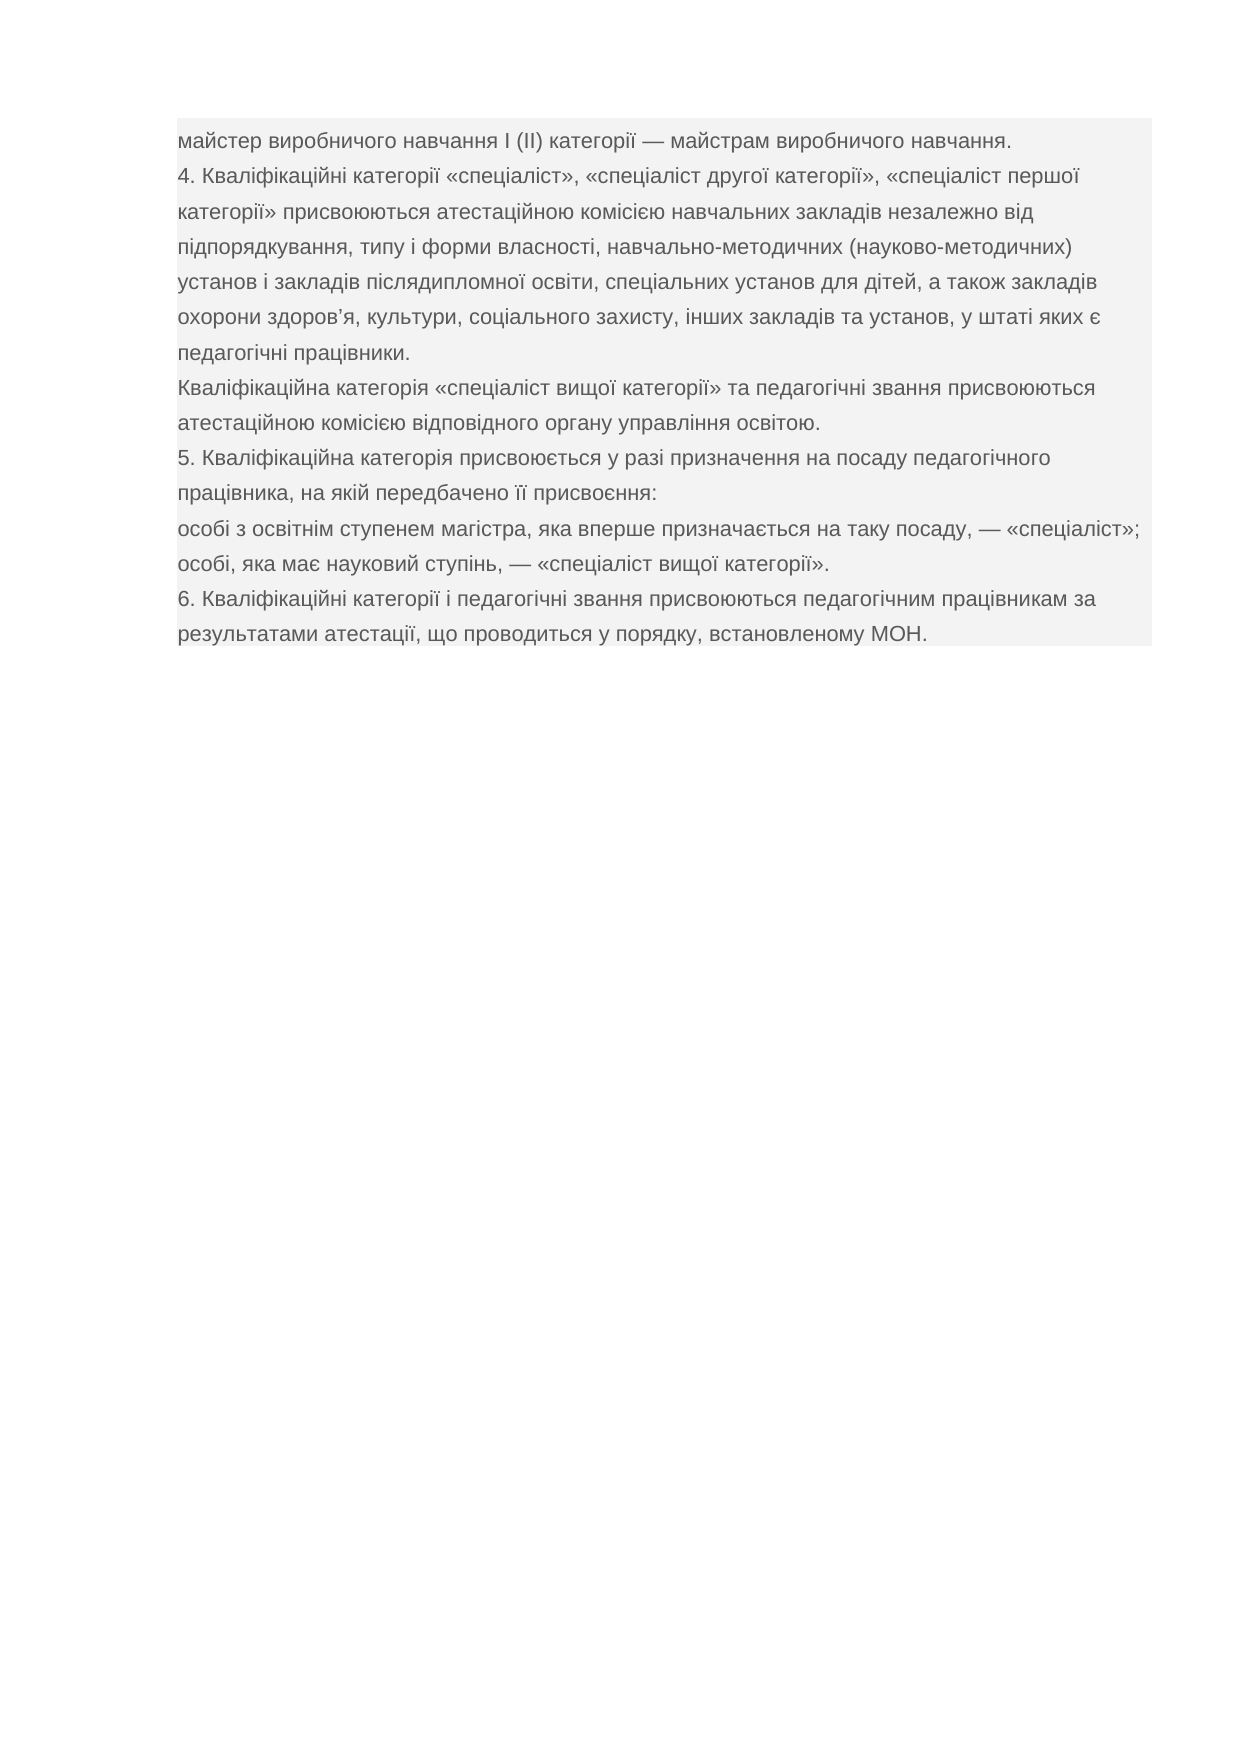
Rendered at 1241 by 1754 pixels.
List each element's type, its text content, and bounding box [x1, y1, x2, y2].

text майстер виробничого навчання I (II) категорiї — майстрам виробничого навчання. [177, 118, 1152, 153]
text Квалiфiкацiйна категорiя «спецiалiст вищої категорiї» та педагогiчнi звання присвоюються атестацiйною комiсiєю вiдповiдного органу управлiння освiтою. [177, 364, 1152, 435]
text 6. Квалiфiкацiйнi категорiї i педагогiчнi звання присвоюються педагогiчним працiвникам за результатами атестацiї, що проводиться у порядку, встановленому МОН. [177, 576, 1152, 646]
text 5. Квалiфiкацiйна категорiя присвоюється у разi призначення на посаду педагогiчного працiвника, на якiй передбачено її присвоєння: [177, 435, 1152, 505]
text особi з освiтнiм ступенем магiстра, яка вперше призначається на таку посаду, — «спецiалiст»; [177, 505, 1152, 541]
text особi, яка має науковий ступiнь, — «спецiалiст вищої категорiї». [177, 541, 1152, 576]
text 4. Квалiфiкацiйнi категорiї «спецiалiст», «спецiалiст другої категорiї», «спецiалiст першої категорiї» присвоюються атестацiйною комiсiєю навчальних закладiв незалежно вiд пiдпорядкування, типу i форми власностi, навчально-методичних (науково-методичних) установ i закладiв пiслядипломної освiти, спецiальних установ для дiтей, а також закладiв охорони здоров’я, культури, соцiального захисту, iнших закладiв та установ, у штатi яких є педагогiчнi працiвники. [177, 153, 1152, 364]
